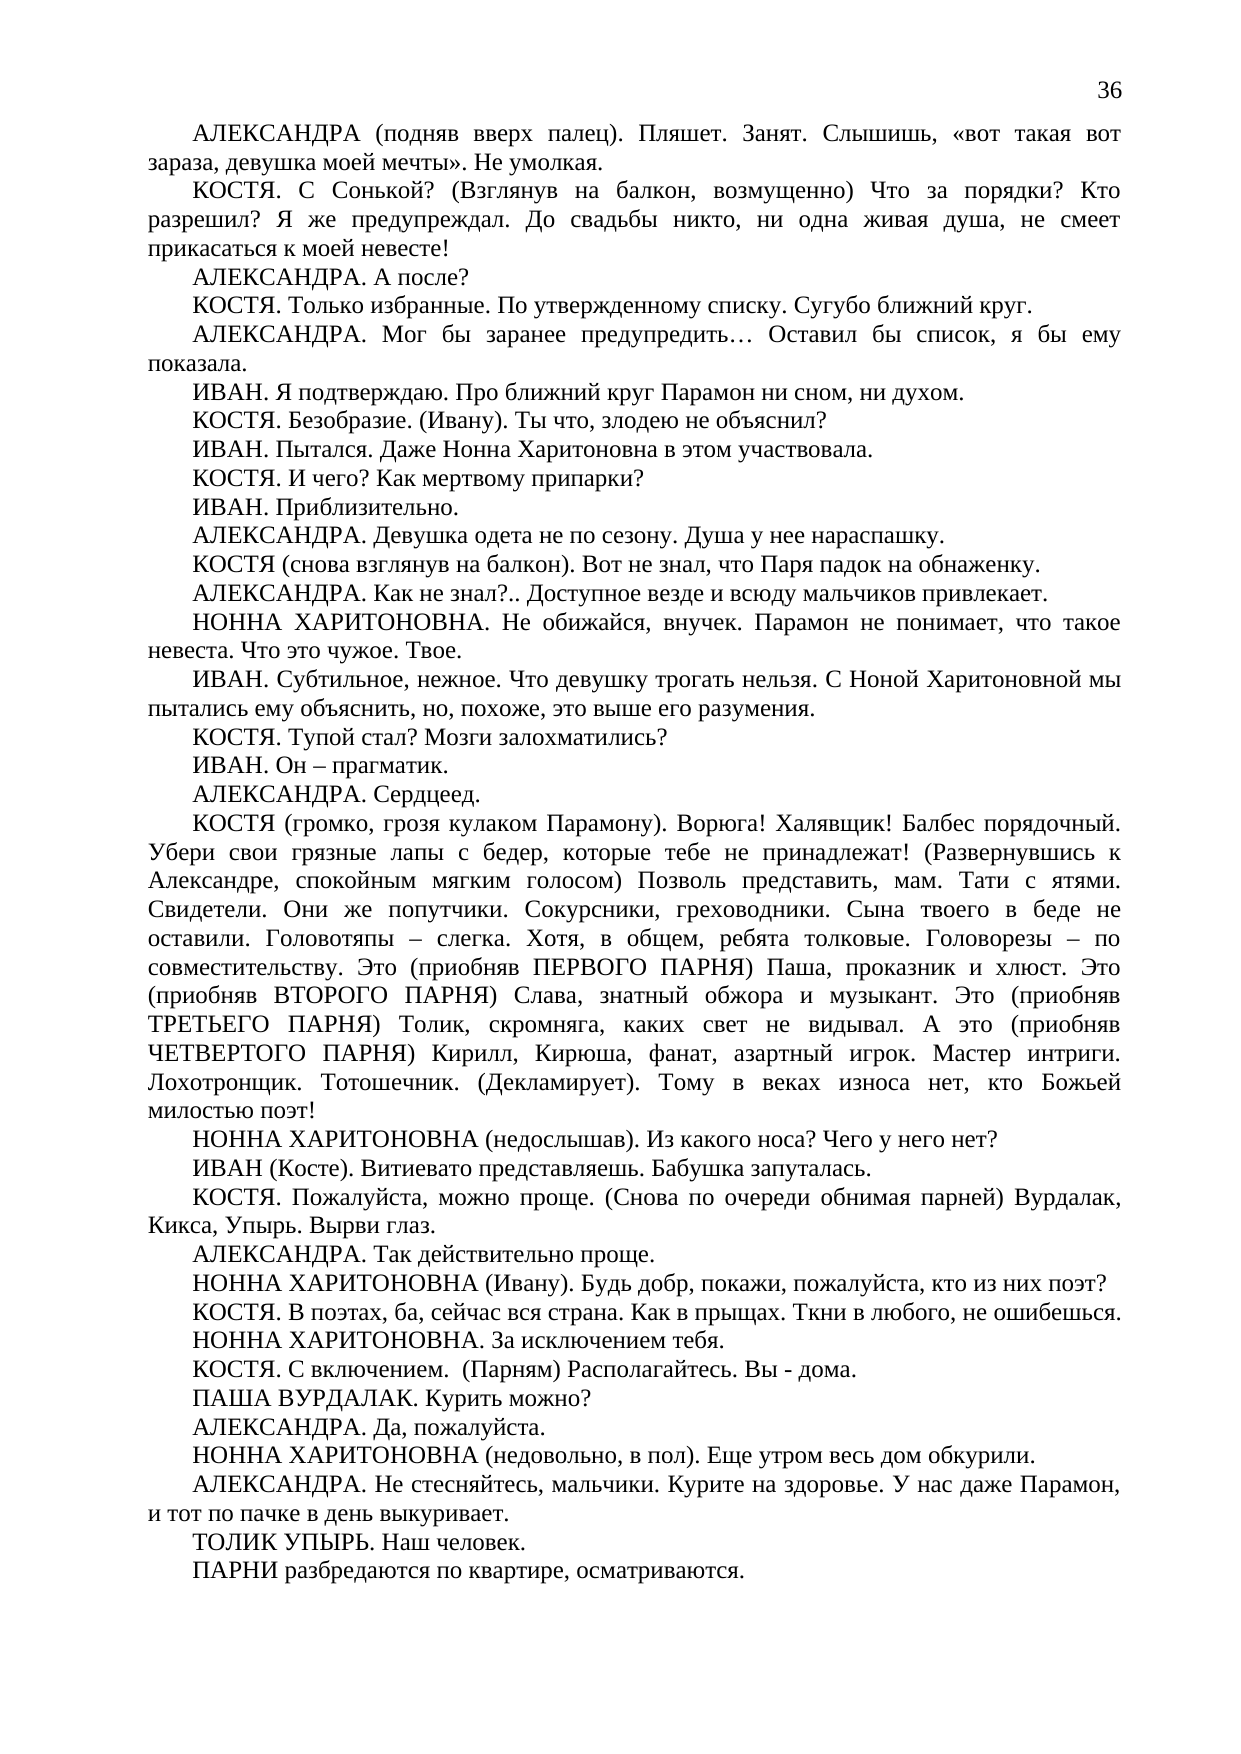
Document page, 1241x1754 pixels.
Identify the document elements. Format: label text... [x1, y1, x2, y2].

text АЛЕКСАНДРА. Да, пожалуйста. [148, 1412, 1122, 1441]
text КОСТЯ. Тупой стал? Мозги залохматились? [148, 722, 1122, 751]
text ИВАН. Субтильное, нежное. Что девушку трогать нельзя. С Ноной Харитоновной мы пытались ему объяснить, но, похоже, это выше его разумения. [148, 664, 1122, 722]
text ИВАН. Пытался. Даже Нонна Харитоновна в этом участвовала. [148, 434, 1122, 463]
text АЛЕКСАНДРА. Так действительно проще. [148, 1239, 1122, 1268]
text АЛЕКСАНДРА. Сердцеед. [148, 779, 1122, 808]
text НОННА ХАРИТОНОВНА (недослышав). Из какого носа? Чего у него нет? [148, 1124, 1122, 1153]
text КОСТЯ. Безобразие. (Ивану). Ты что, злодею не объяснил? [148, 406, 1122, 434]
text АЛЕКСАНДРА. А после? [148, 262, 1122, 291]
text ПАША ВУРДАЛАК. Курить можно? [148, 1383, 1122, 1412]
text ИВАН. Я подтверждаю. Про ближний круг Парамон ни сном, ни духом. [148, 377, 1122, 406]
text КОСТЯ (снова взглянув на балкон). Вот не знал, что Паря падок на обнаженку. [148, 549, 1122, 578]
text ТОЛИК УПЫРЬ. Наш человек. [148, 1527, 1122, 1556]
text НОННА ХАРИТОНОВНА. Не обижайся, внучек. Парамон не понимает, что такое невеста. Что это чужое. Твое. [148, 607, 1122, 664]
text АЛЕКСАНДРА. Девушка одета не по сезону. Душа у нее нараспашку. [148, 521, 1122, 549]
text КОСТЯ (громко, грозя кулаком Парамону). Ворюга! Халявщик! Балбес порядочный. Убери свои грязные лапы с бедер, которые тебе не принадлежат! (Развернувшись к Александре, спокойным мягким голосом) Позволь представить, мам. Тати с ятями. Свидетели. Они же попутчики. Сокурсники, греховодники. Сына твоего в беде не оставили. Головотяпы – слегка. Хотя, в общем, ребята толковые. Головорезы – по совместительству. Это (приобняв ПЕРВОГО ПАРНЯ) Паша, проказник и хлюст. Это (приобняв ВТОРОГО ПАРНЯ) Слава, знатный обжора и музыкант. Это (приобняв ТРЕТЬЕГО ПАРНЯ) Толик, скромняга, каких свет не видывал. А это (приобняв ЧЕТВЕРТОГО ПАРНЯ) Кирилл, Кирюша, фанат, азартный игрок. Мастер интриги. Лохотронщик. Тотошечник. (Декламирует). Тому в веках износа нет, кто Божьей милостью поэт! [148, 808, 1122, 1124]
text КОСТЯ. И чего? Как мертвому припарки? [148, 463, 1122, 492]
text НОННА ХАРИТОНОВНА (недовольно, в пол). Еще утром весь дом обкурили. [148, 1441, 1122, 1469]
text ИВАН. Он – прагматик. [148, 751, 1122, 779]
text НОННА ХАРИТОНОВНА. За исключением тебя. [148, 1326, 1122, 1354]
text ПАРНИ разбредаются по квартире, осматриваются. [148, 1556, 1122, 1584]
text ИВАН (Косте). Витиевато представляешь. Бабушка запуталась. [148, 1153, 1122, 1182]
text КОСТЯ. С включением. (Парням) Располагайтесь. Вы - дома. [148, 1354, 1122, 1383]
text АЛЕКСАНДРА. Как не знал?.. Доступное везде и всюду мальчиков привлекает. [148, 578, 1122, 607]
text АЛЕКСАНДРА. Мог бы заранее предупредить… Оставил бы список, я бы ему показала. [148, 319, 1122, 377]
text АЛЕКСАНДРА (подняв вверх палец). Пляшет. Занят. Слышишь, «вот такая вот зараза, девушка моей мечты». Не умолкая. [148, 118, 1122, 176]
text КОСТЯ. С Сонькой? (Взглянув на балкон, возмущенно) Что за порядки? Кто разрешил? Я же предупреждал. До свадьбы никто, ни одна живая душа, не смеет прикасаться к моей невесте! [148, 176, 1122, 262]
text АЛЕКСАНДРА. Не стесняйтесь, мальчики. Курите на здоровье. У нас даже Парамон, и тот по пачке в день выкуривает. [148, 1469, 1122, 1527]
text ИВАН. Приблизительно. [148, 492, 1122, 521]
text КОСТЯ. Пожалуйста, можно проще. (Снова по очереди обнимая парней) Вурдалак, Кикса, Упырь. Вырви глаз. [148, 1182, 1122, 1239]
text КОСТЯ. Только избранные. По утвержденному списку. Сугубо ближний круг. [148, 291, 1122, 319]
text НОННА ХАРИТОНОВНА (Ивану). Будь добр, покажи, пожалуйста, кто из них поэт? [148, 1268, 1122, 1297]
text КОСТЯ. В поэтах, ба, сейчас вся страна. Как в прыщах. Ткни в любого, не ошибешься. [148, 1297, 1122, 1326]
